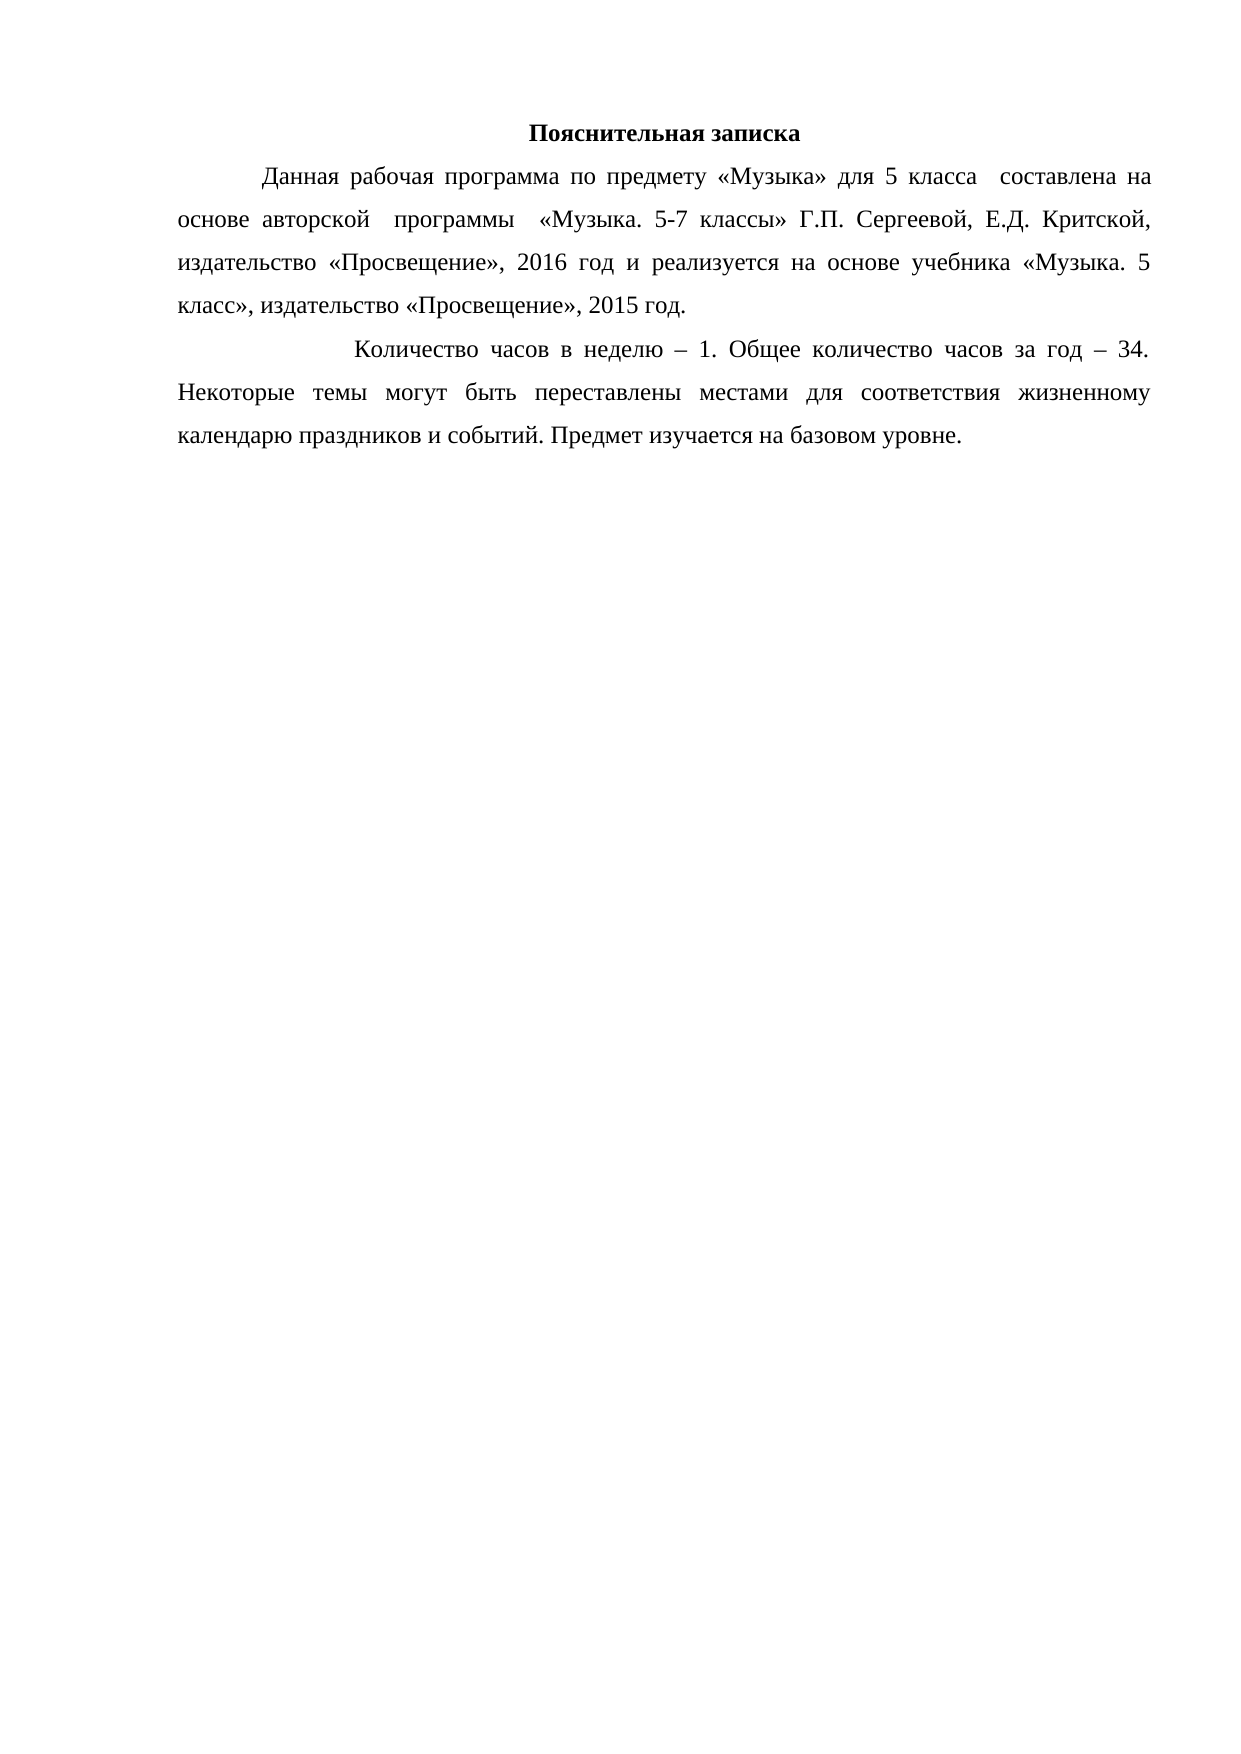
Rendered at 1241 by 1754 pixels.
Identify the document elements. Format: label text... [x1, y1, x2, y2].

text Количество часов в неделю – 1. Общее количество часов за год – 34. Некоторые темы могут быть переставлены местами для соответствия жизненному календарю праздников и событий. Предмет изучается на базовом уровне. [177, 334, 1152, 449]
text Пояснительная записка [177, 118, 1152, 147]
text Данная рабочая программа по предмету «Музыка» для 5 класса составлена на основе авторской программы «Музыка. 5-7 классы» Г.П. Сергеевой, Е.Д. Критской, издательство «Просвещение», 2016 год и реализуется на основе учебника «Музыка. 5 класс», издательство «Просвещение», 2015 год. [177, 161, 1152, 319]
